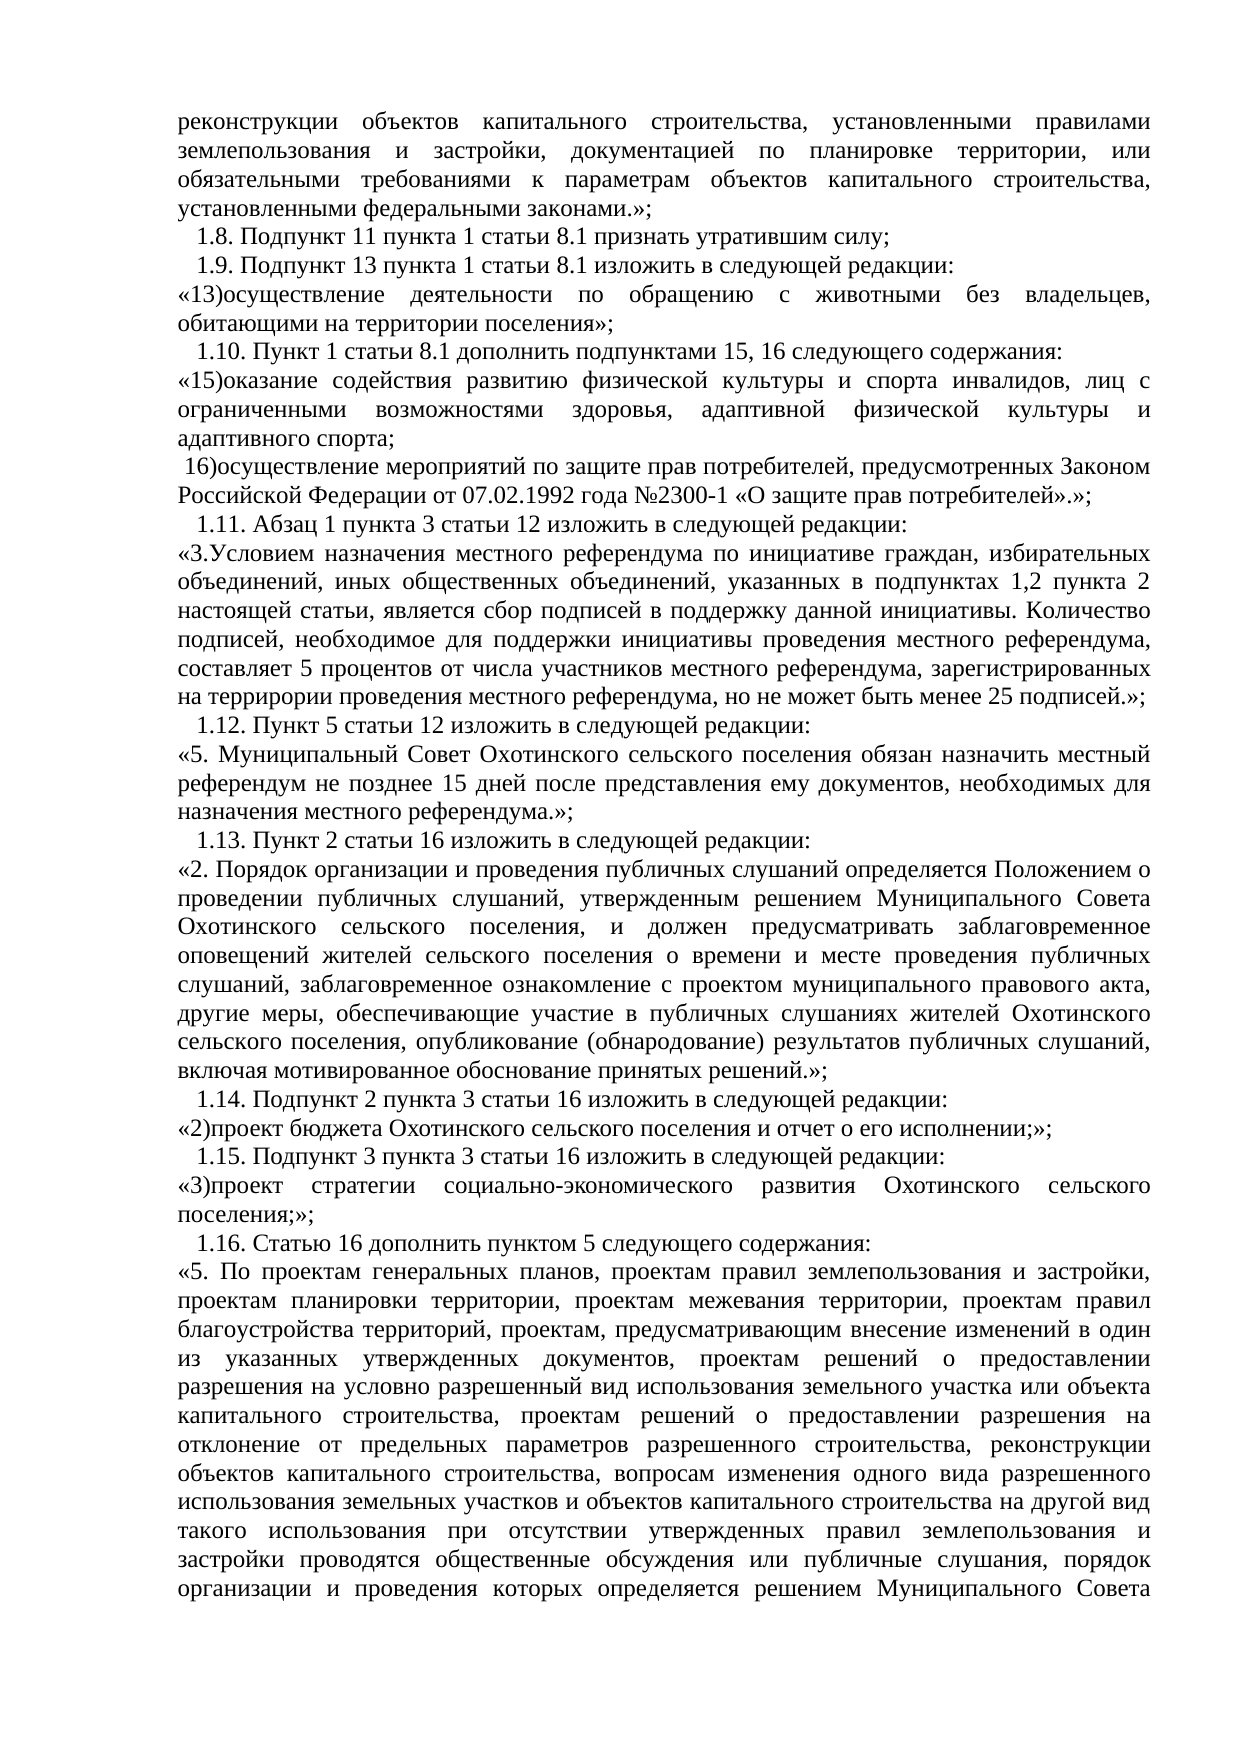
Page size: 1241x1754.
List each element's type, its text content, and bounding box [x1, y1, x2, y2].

text «2. Порядок организации и проведения публичных слушаний определяется Положением о проведении публичных слушаний, утвержденным решением Муниципального Совета Охотинского сельского поселения, и должен предусматривать заблаговременное оповещений жителей сельского поселения о времени и месте проведения публичных слушаний, заблаговременное ознакомление с проектом муниципального правового акта, другие меры, обеспечивающие участие в публичных слушаниях жителей Охотинского сельского поселения, опубликование (обнародование) результатов публичных слушаний, включая мотивированное обоснование принятых решений.»; [177, 854, 1152, 1084]
text «2)проект бюджета Охотинского сельского поселения и отчет о его исполнении;»; [177, 1113, 1152, 1141]
text 1.15. Подпункт 3 пункта 3 статьи 16 изложить в следующей редакции: [177, 1141, 1152, 1170]
text 1.10. Пункт 1 статьи 8.1 дополнить подпунктами 15, 16 следующего содержания: [177, 336, 1152, 365]
text «5. Муниципальный Совет Охотинского сельского поселения обязан назначить местный референдум не позднее 15 дней после представления ему документов, необходимых для назначения местного референдума.»; [177, 739, 1152, 825]
text «13)осуществление деятельности по обращению с животными без владельцев, обитающими на территории поселения»; [177, 279, 1152, 336]
text 1.11. Абзац 1 пункта 3 статьи 12 изложить в следующей редакции: [177, 509, 1152, 538]
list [177, 1256, 1152, 1601]
text 1.8. Подпункт 11 пункта 1 статьи 8.1 признать утратившим силу; [177, 221, 1152, 250]
text 1.14. Подпункт 2 пункта 3 статьи 16 изложить в следующей редакции: [177, 1084, 1152, 1113]
text 1.16. Статью 16 дополнить пунктом 5 следующего содержания: [177, 1228, 1152, 1256]
text «3.Условием назначения местного референдума по инициативе граждан, избирательных объединений, иных общественных объединений, указанных в подпунктах 1,2 пункта 2 настоящей статьи, является сбор подписей в поддержку данной инициативы. Количество подписей, необходимое для поддержки инициативы проведения местного референдума, составляет 5 процентов от числа участников местного референдума, зарегистрированных на террирории проведения местного референдума, но не может быть менее 25 подписей.»; [177, 538, 1152, 710]
text 1.12. Пункт 5 статьи 12 изложить в следующей редакции: [177, 710, 1152, 739]
text 1.9. Подпункт 13 пункта 1 статьи 8.1 изложить в следующей редакции: [177, 250, 1152, 279]
text «3)проект стратегии социально-экономического развития Охотинского сельского поселения;»; [177, 1170, 1152, 1228]
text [177, 106, 1152, 221]
text 1.13. Пункт 2 статьи 16 изложить в следующей редакции: [177, 825, 1152, 854]
text 16)осуществление мероприятий по защите прав потребителей, предусмотренных Законом Российской Федерации от 07.02.1992 года №2300-1 «О защите прав потребителей».»; [177, 451, 1152, 509]
text «15)оказание содействия развитию физической культуры и спорта инвалидов, лиц с ограниченными возможностями здоровья, адаптивной физической культуры и адаптивного спорта; [177, 365, 1152, 451]
